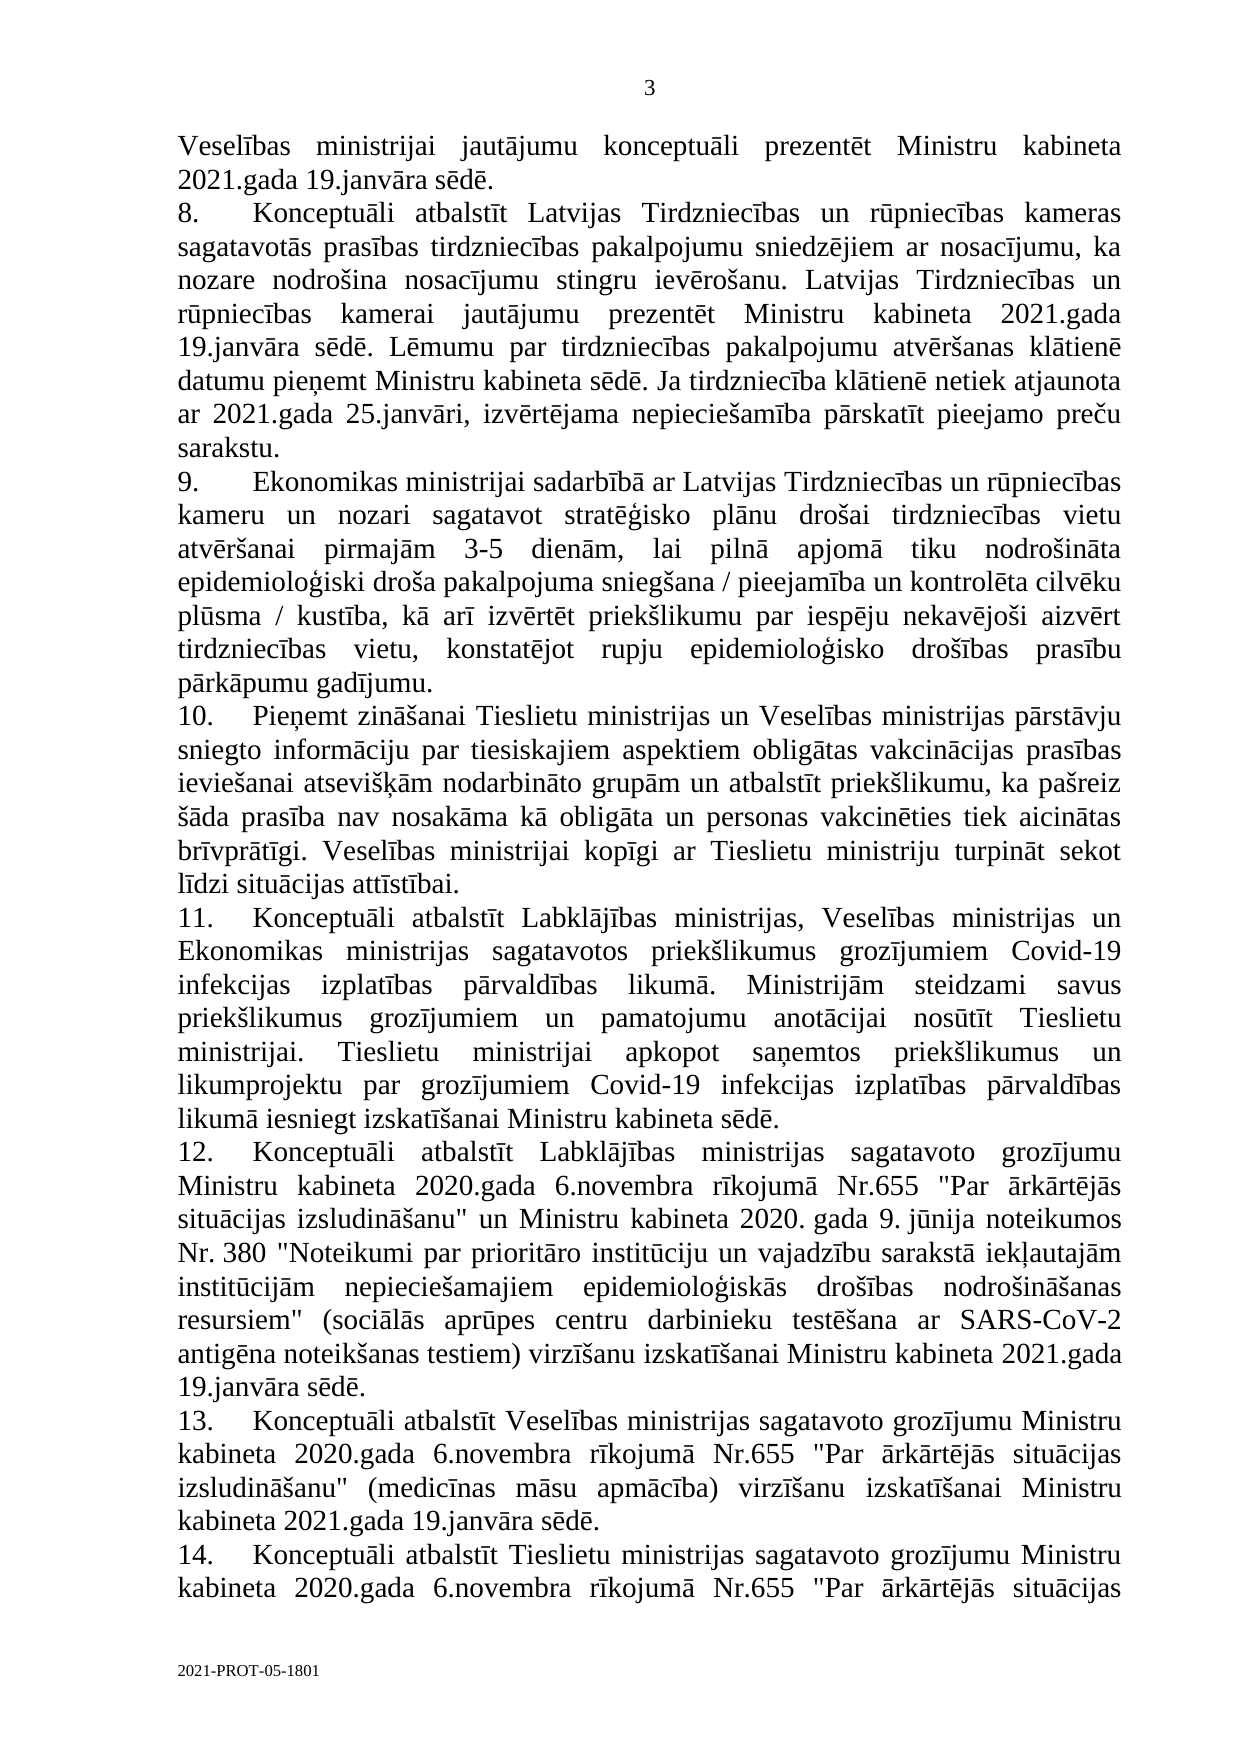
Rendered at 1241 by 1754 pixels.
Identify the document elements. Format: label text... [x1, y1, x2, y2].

list Konceptuāli atbalstīt Veselības ministrijas sagatavoto grozījumu Ministru kabineta 2020.gada 6.novembra rīkojumā Nr.655 "Par ārkārtējās situācijas izsludināšanu" (medicīnas māsu apmācība) virzīšanu izskatīšanai Ministru kabineta 2021.gada 19.janvāra sēdē. [177, 1403, 1122, 1537]
list Konceptuāli atbalstīt Labklājības ministrijas, Veselības ministrijas un Ekonomikas ministrijas sagatavotos priekšlikumus grozījumiem Covid-19 infekcijas izplatības pārvaldības likumā. Ministrijām steidzami savus priekšlikumus grozījumiem un pamatojumu anotācijai nosūtīt Tieslietu ministrijai. Tieslietu ministrijai apkopot saņemtos priekšlikumus un likumprojektu par grozījumiem Covid-19 infekcijas izplatības pārvaldības likumā iesniegt izskatīšanai Ministru kabineta sēdē. [177, 900, 1122, 1134]
list Ekonomikas ministrijai sadarbībā ar Latvijas Tirdzniecības un rūpniecības kameru un nozari sagatavot stratēģisko plānu drošai tirdzniecības vietu atvēršanai pirmajām 3-5 dienām, lai pilnā apjomā tiku nodrošināta epidemioloģiski droša pakalpojuma sniegšana / pieejamība un kontrolēta cilvēku plūsma / kustība, kā arī izvērtēt priekšlikumu par iespēju nekavējoši aizvērt tirdzniecības vietu, konstatējot rupju epidemioloģisko drošības prasību pārkāpumu gadījumu. [177, 464, 1122, 698]
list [177, 128, 1122, 195]
list Pieņemt zināšanai Tieslietu ministrijas un Veselības ministrijas pārstāvju sniegto informāciju par tiesiskajiem aspektiem obligātas vakcinācijas prasības ieviešanai atsevišķām nodarbināto grupām un atbalstīt priekšlikumu, ka pašreiz šāda prasība nav nosakāma kā obligāta un personas vakcinēties tiek aicinātas brīvprātīgi. Veselības ministrijai kopīgi ar Tieslietu ministriju turpināt sekot līdzi situācijas attīstībai. [177, 698, 1122, 900]
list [177, 1537, 1122, 1604]
list Konceptuāli atbalstīt Latvijas Tirdzniecības un rūpniecības kameras sagatavotās prasības tirdzniecības pakalpojumu sniedzējiem ar nosacījumu, ka nozare nodrošina nosacījumu stingru ievērošanu. Latvijas Tirdzniecības un rūpniecības kamerai jautājumu prezentēt Ministru kabineta 2021.gada 19.janvāra sēdē. Lēmumu par tirdzniecības pakalpojumu atvēršanas klātienē datumu pieņemt Ministru kabineta sēdē. Ja tirdzniecība klātienē netiek atjaunota ar 2021.gada 25.janvāri, izvērtējama nepieciešamība pārskatīt pieejamo preču sarakstu. [177, 195, 1122, 464]
list Konceptuāli atbalstīt Labklājības ministrijas sagatavoto grozījumu Ministru kabineta 2020.gada 6.novembra rīkojumā Nr.655 "Par ārkārtējās situācijas izsludināšanu" un Ministru kabineta 2020. gada 9. jūnija noteikumos Nr. 380 "Noteikumi par prioritāro institūciju un vajadzību sarakstā iekļautajām institūcijām nepieciešamajiem epidemioloģiskās drošības nodrošināšanas resursiem" (sociālās aprūpes centru darbinieku testēšana ar SARS-CoV-2 antigēna noteikšanas testiem) virzīšanu izskatīšanai Ministru kabineta 2021.gada 19.janvāra sēdē. [177, 1134, 1122, 1403]
